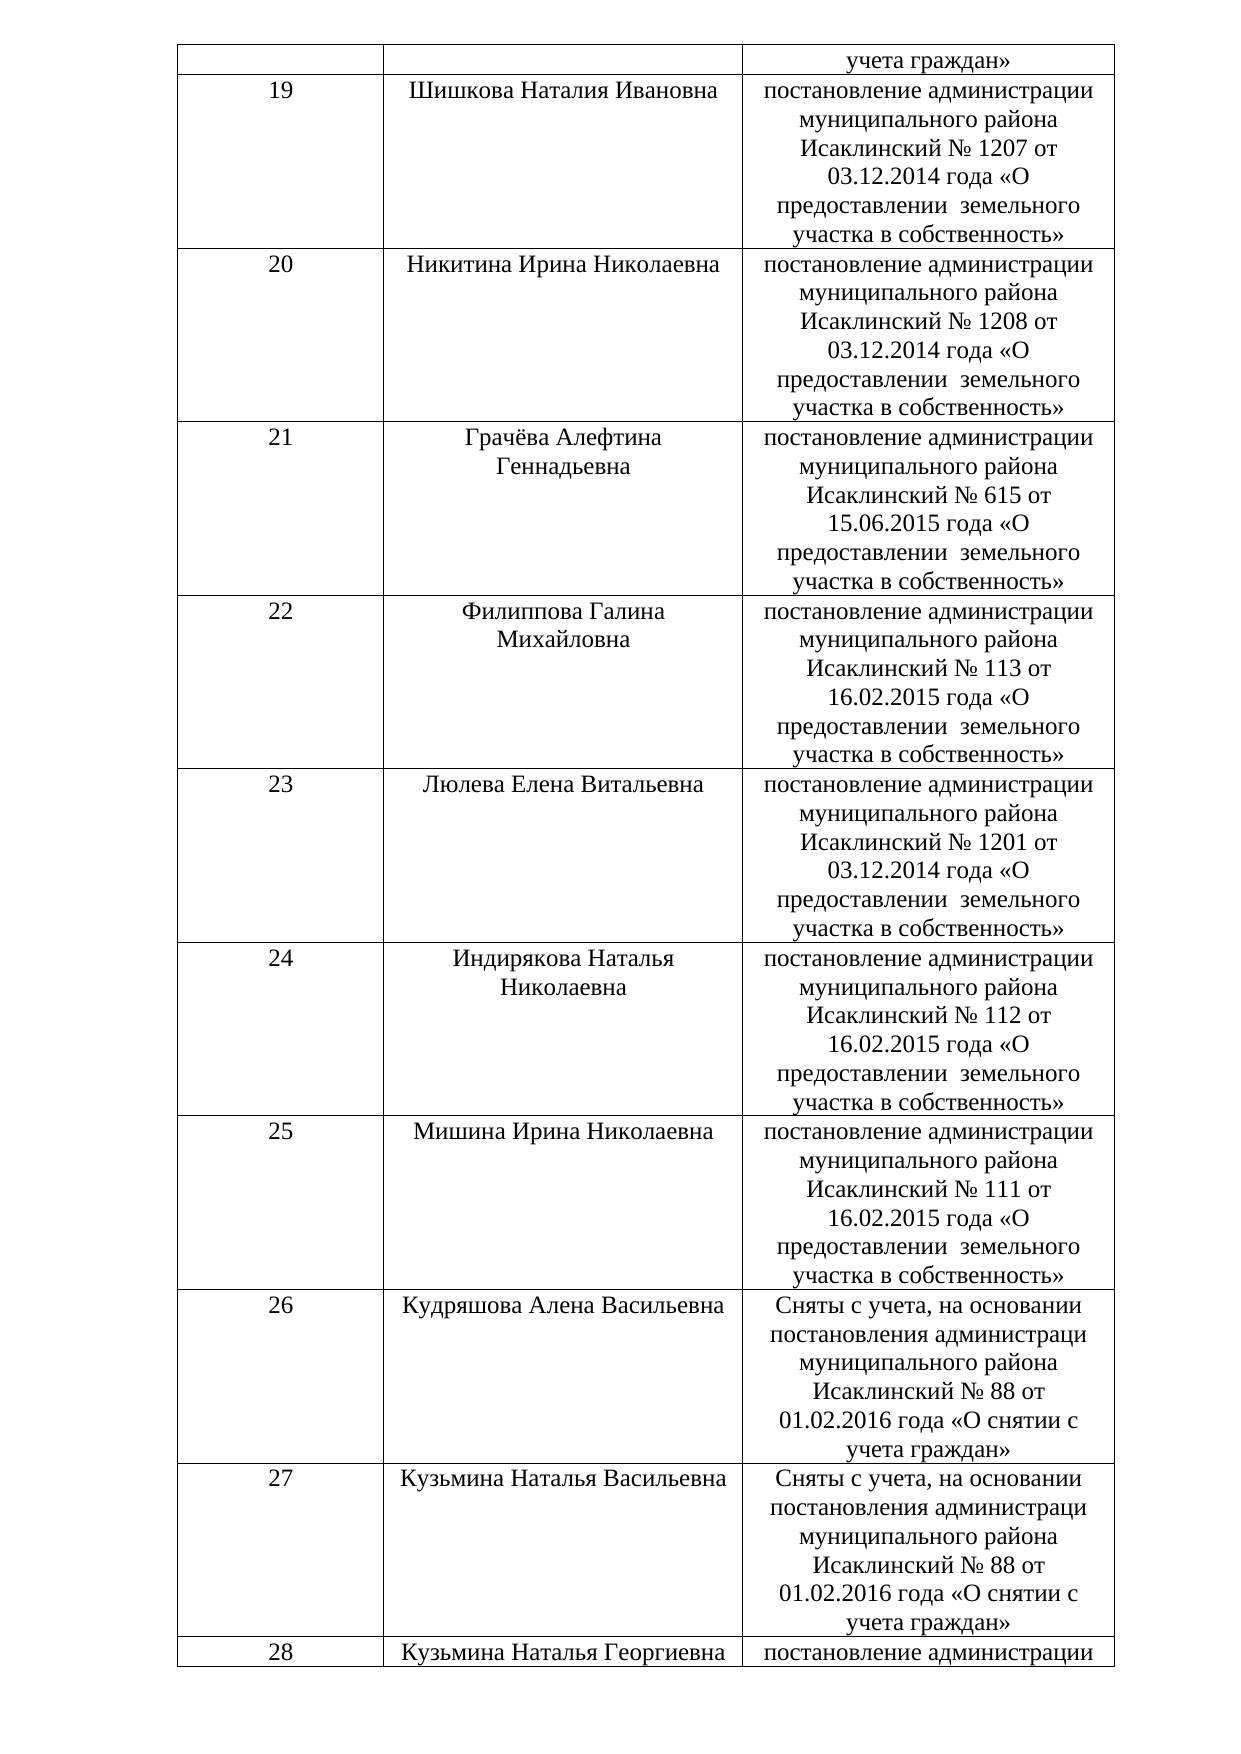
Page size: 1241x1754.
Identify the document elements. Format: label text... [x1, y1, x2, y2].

table_cell Никитина Ирина Николаевна [384, 249, 742, 421]
table_cell постановление администрации муниципального района Исаклинский № 111 от 16.02.2015 года «О предоставлении земельного участка в собственность» [743, 1116, 1114, 1289]
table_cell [743, 1637, 1114, 1666]
table_cell 22 [178, 596, 383, 768]
table_cell 27 [178, 1464, 383, 1636]
table_cell 23 [178, 769, 383, 942]
table_cell Шишкова Наталия Ивановна [384, 75, 742, 248]
table_cell 18 [178, 45, 383, 74]
table_cell 26 [178, 1290, 383, 1462]
table_cell 21 [178, 422, 383, 595]
table_cell постановление администрации муниципального района Исаклинский № 1207 от 03.12.2014 года «О предоставлении земельного участка в собственность» [743, 75, 1114, 248]
table_cell постановление администрации муниципального района Исаклинский № 615 от 15.06.2015 года «О предоставлении земельного участка в собственность» [743, 422, 1114, 595]
table_cell Люлева Елена Витальевна [384, 769, 742, 942]
table_cell 20 [178, 249, 383, 421]
table_cell 25 [178, 1116, 383, 1289]
table_cell Грачёва Алефтина Геннадьевна [384, 422, 742, 595]
table_cell 28 [178, 1637, 383, 1666]
table_cell Филиппова Галина Михайловна [384, 596, 742, 768]
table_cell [384, 1637, 742, 1666]
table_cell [743, 45, 1114, 74]
table_cell постановление администрации муниципального района Исаклинский № 113 от 16.02.2015 года «О предоставлении земельного участка в собственность» [743, 596, 1114, 768]
table_cell Сняты с учета, на основании постановления администраци муниципального района Исаклинский № 88 от 01.02.2016 года «О снятии с учета граждан» [743, 1464, 1114, 1636]
table_cell постановление администрации муниципального района Исаклинский № 1201 от 03.12.2014 года «О предоставлении земельного участка в собственность» [743, 769, 1114, 942]
table_cell постановление администрации муниципального района Исаклинский № 1208 от 03.12.2014 года «О предоставлении земельного участка в собственность» [743, 249, 1114, 421]
table_cell Индирякова Наталья Николаевна [384, 943, 742, 1115]
table_cell постановление администрации муниципального района Исаклинский № 112 от 16.02.2015 года «О предоставлении земельного участка в собственность» [743, 943, 1114, 1115]
table_cell Сняты с учета, на основании постановления администраци муниципального района Исаклинский № 88 от 01.02.2016 года «О снятии с учета граждан» [743, 1290, 1114, 1462]
table_cell Кузьмина Наталья Васильевна [384, 1464, 742, 1636]
table_cell Кудряшова Алена Васильевна [384, 1290, 742, 1462]
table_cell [384, 45, 742, 74]
table_cell Мишина Ирина Николаевна [384, 1116, 742, 1289]
table_cell 19 [178, 75, 383, 248]
table_cell 24 [178, 943, 383, 1115]
